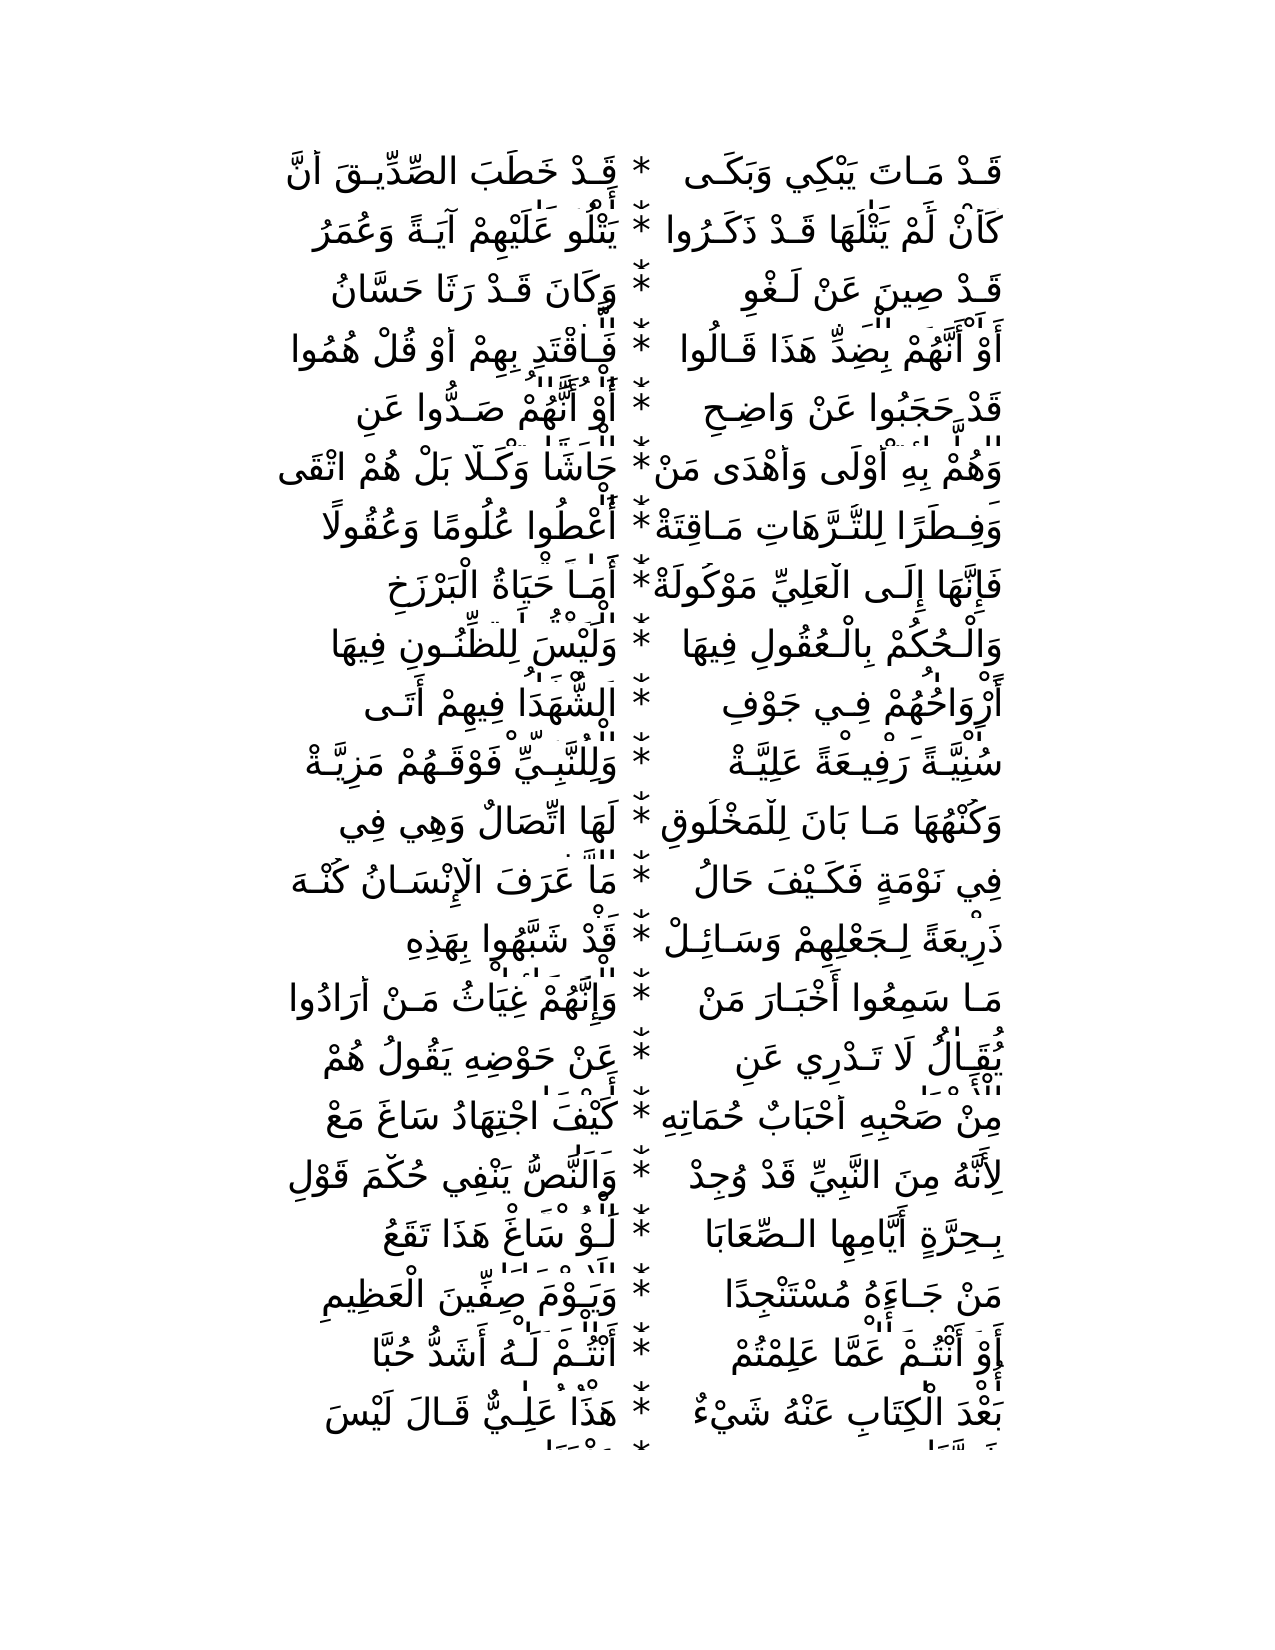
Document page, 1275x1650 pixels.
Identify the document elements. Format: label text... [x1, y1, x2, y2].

table_cell قَـدْ خَطَبَ الصِّدِّيـقَ أَنَّ أَحْمَدَا [271, 150, 618, 209]
table_cell فِي نَوْمَةٍ فَكَـيْفَ حَالُ رَمْسِهِ [651, 859, 1004, 918]
table_cell كَأَنْ لَمْ يَتْلُهَا قَـدْ ذَكَـرُوا [651, 209, 1004, 268]
table_cell هَذَا عَلِـيٌّ قَـالَ لَيْسَ عِنْدَنَا [271, 1390, 618, 1449]
table_cell ** [618, 977, 651, 1036]
table_cell ** [618, 741, 651, 800]
table_cell ** [618, 1390, 651, 1449]
table_cell قَـدْ مَـاتَ يَبْكِي وَبَكَـى مَنْ شَهِدَا [651, 150, 1004, 209]
table_cell يُقَـالُ لَا تَـدْرِي عَنِ الْأَسْبَابِ [651, 1036, 1004, 1095]
table_cell حَاشَا وَكَـلَّا بَلْ هُمْ اتْقَى الْوَرَى [271, 445, 618, 504]
table_cell الشُّهَدَا فِيهِمْ أَتَـى الْمُصَرِّحْ [271, 682, 618, 741]
table_cell وَالْـحُكُمْ بِالْـعُقُولِ فِيهَا يَعْضِلُ [651, 623, 1004, 682]
table_cell أَعْطُوا عُلُومًا وَعُقُولًا ثَـابِتَـةْ [271, 504, 618, 563]
table_cell ** [618, 209, 651, 268]
table_cell ذَرِيعَةً لِـجَعْلِهِمْ وَسَـائِـلْ [651, 918, 1004, 977]
table_cell مَـا سَمِعُوا أَخْبَـارَ مَنْ يُـرَادُ [651, 977, 1004, 1036]
table_cell وَالنَّصُّ يَنْفِي حُكْمَ قَوْلِ الْمُجْتَهِدْ [271, 1154, 618, 1213]
table_cell ** [618, 564, 651, 622]
table_cell ** [618, 1213, 651, 1272]
table_cell وَكَانَ قَـدْ رَثَا حَسَّانُ الَّذِي [271, 268, 618, 327]
table_cell ** [618, 150, 651, 209]
table_cell ** [618, 386, 651, 445]
table_cell أَوْ أَنَّهُمْ صَـدُّوا عَنِ الْحَقَايقْ [271, 386, 618, 445]
table_cell أَوْ أَنْتُـمْ عَمَّا عَلِمْتُمْ أُجْمِوا [651, 1331, 1004, 1390]
table_cell لِأَنَّهُ مِنَ النَّبِيِّ قَدْ وُجِدْ [651, 1154, 1004, 1213]
table_cell أَوْ أَنَّهُمْ بِضِدِّ هَذَا قَـالُوا [651, 327, 1004, 386]
table_cell ** [618, 268, 651, 327]
table_cell ** [618, 445, 651, 504]
table_cell قَـدْ صِينَ عَنْ لَـغْوِ وَلَيْسَ بِالْبَـذِي [651, 268, 1004, 327]
table_cell أَمَـا حَيَاةُ الْبَرْزَخِ الْمَنْقُولَـةِ [271, 564, 618, 622]
table_cell ** [618, 1154, 651, 1213]
table_cell لَهَا اتِّصَالٌ وَهِي فِي الرَّفِيقِ [271, 800, 618, 859]
table_cell ** [618, 623, 651, 682]
table_cell وَكُنْهُهَا مَـا بَانَ لِلْمَخْلُوقِ [651, 800, 1004, 859]
table_cell ** [618, 1272, 651, 1331]
table_cell ** [618, 859, 651, 918]
table_cell ** [618, 1331, 651, 1390]
table_cell وَإِنَّهُمْ غِيَاثُ مَـنْ أَرَادُوا [271, 977, 618, 1036]
table_cell وَيَـوْمَ صِفِّينَ الْعَظِيمِ وَالْجَمَلْ [271, 1272, 618, 1331]
table_cell ** [618, 918, 651, 977]
table_cell كَيْفَ اجْتِهَادُ سَاغَ مَعْ حَيَاتِهِ [271, 1095, 618, 1154]
table_cell عَنْ حَوْضِهِ يَقُولُ هُمْ أَصْحَابِي [271, 1036, 618, 1095]
table_cell ** [618, 504, 651, 563]
table_cell أَنْتُـمْ لَـهُ أَشَدُّ حُبَّا مِنْهُمُوا [271, 1331, 618, 1390]
table_cell بِـحِرَّةٍ أَيَّامِهِا الـصِّعَابَا [651, 1213, 1004, 1272]
table_cell وَلِلنَّبِـيِّ فَوْقَـهُمْ مَزِيَّـةْ [271, 741, 618, 800]
table_cell لَـوْ سَاغَ هَذَا تَقَعُ الَاصْحَابَا [271, 1213, 618, 1272]
table_cell فَـاقْتَدِ بِهِمْ أَوْ قُلْ هُمُوا الْجُهَّالُ [271, 327, 618, 386]
table_cell يَتْلُو عَلَيْهِمْ آيَـةً وَعُمَرُ [271, 209, 618, 268]
table_cell ** [618, 327, 651, 386]
table_cell سُنِيَّـةً رَفِيـعَةً عَلِيَّـةْ [651, 741, 1004, 800]
table_cell قَدْ شَبَّهُوا بِهَذِهِ الْمَسَائِـلْ [271, 918, 618, 977]
table_cell ** [618, 800, 651, 859]
table_cell ** [618, 682, 651, 741]
table_cell وَفِـطَرًا لِلتُّـرَّهَاتِ مَـاقِتَةْ [651, 504, 1004, 563]
table_cell أَرْوَاحُهُمْ فِـي جَوْفِ طَيْـرٍ تَسْرَحْ [651, 682, 1004, 741]
table_cell ** [618, 1036, 651, 1095]
table_cell وَهُمْ بِهِ أَوْلَى وَأَهْدَى مَنْ دَرَى [651, 445, 1004, 504]
table_cell فَإِنَّهَا إِلَـى الْعَلِيِّ مَوْكُولَةْ [651, 564, 1004, 622]
table_cell قَدْ حَجَبُوا عَنْ وَاضِـحِ الطَّرَائِقْ [651, 386, 1004, 445]
table_cell مَنْ جَـاءَهُ مُسْتَنْجِدًا وَمَنْ سَأَلْ [651, 1272, 1004, 1331]
table_cell بَعْدَ الْكِتَابِ عَنْهُ شَيْءٌ خَصَّنَا [651, 1390, 1004, 1449]
table_cell مَا عَرَفَ الْإِنْسَـانُ كُنْـهَ نَفْسِهِ [271, 859, 618, 918]
table_cell وَلَيْسَ لِلظِّنُـونِ فِيهَا مَـدْخَلُ [271, 623, 618, 682]
table_cell ** [618, 1095, 651, 1154]
table_cell مِنْ صَحْبِهِ أَحْبَابٌ حُمَاتِهِ [651, 1095, 1004, 1154]
